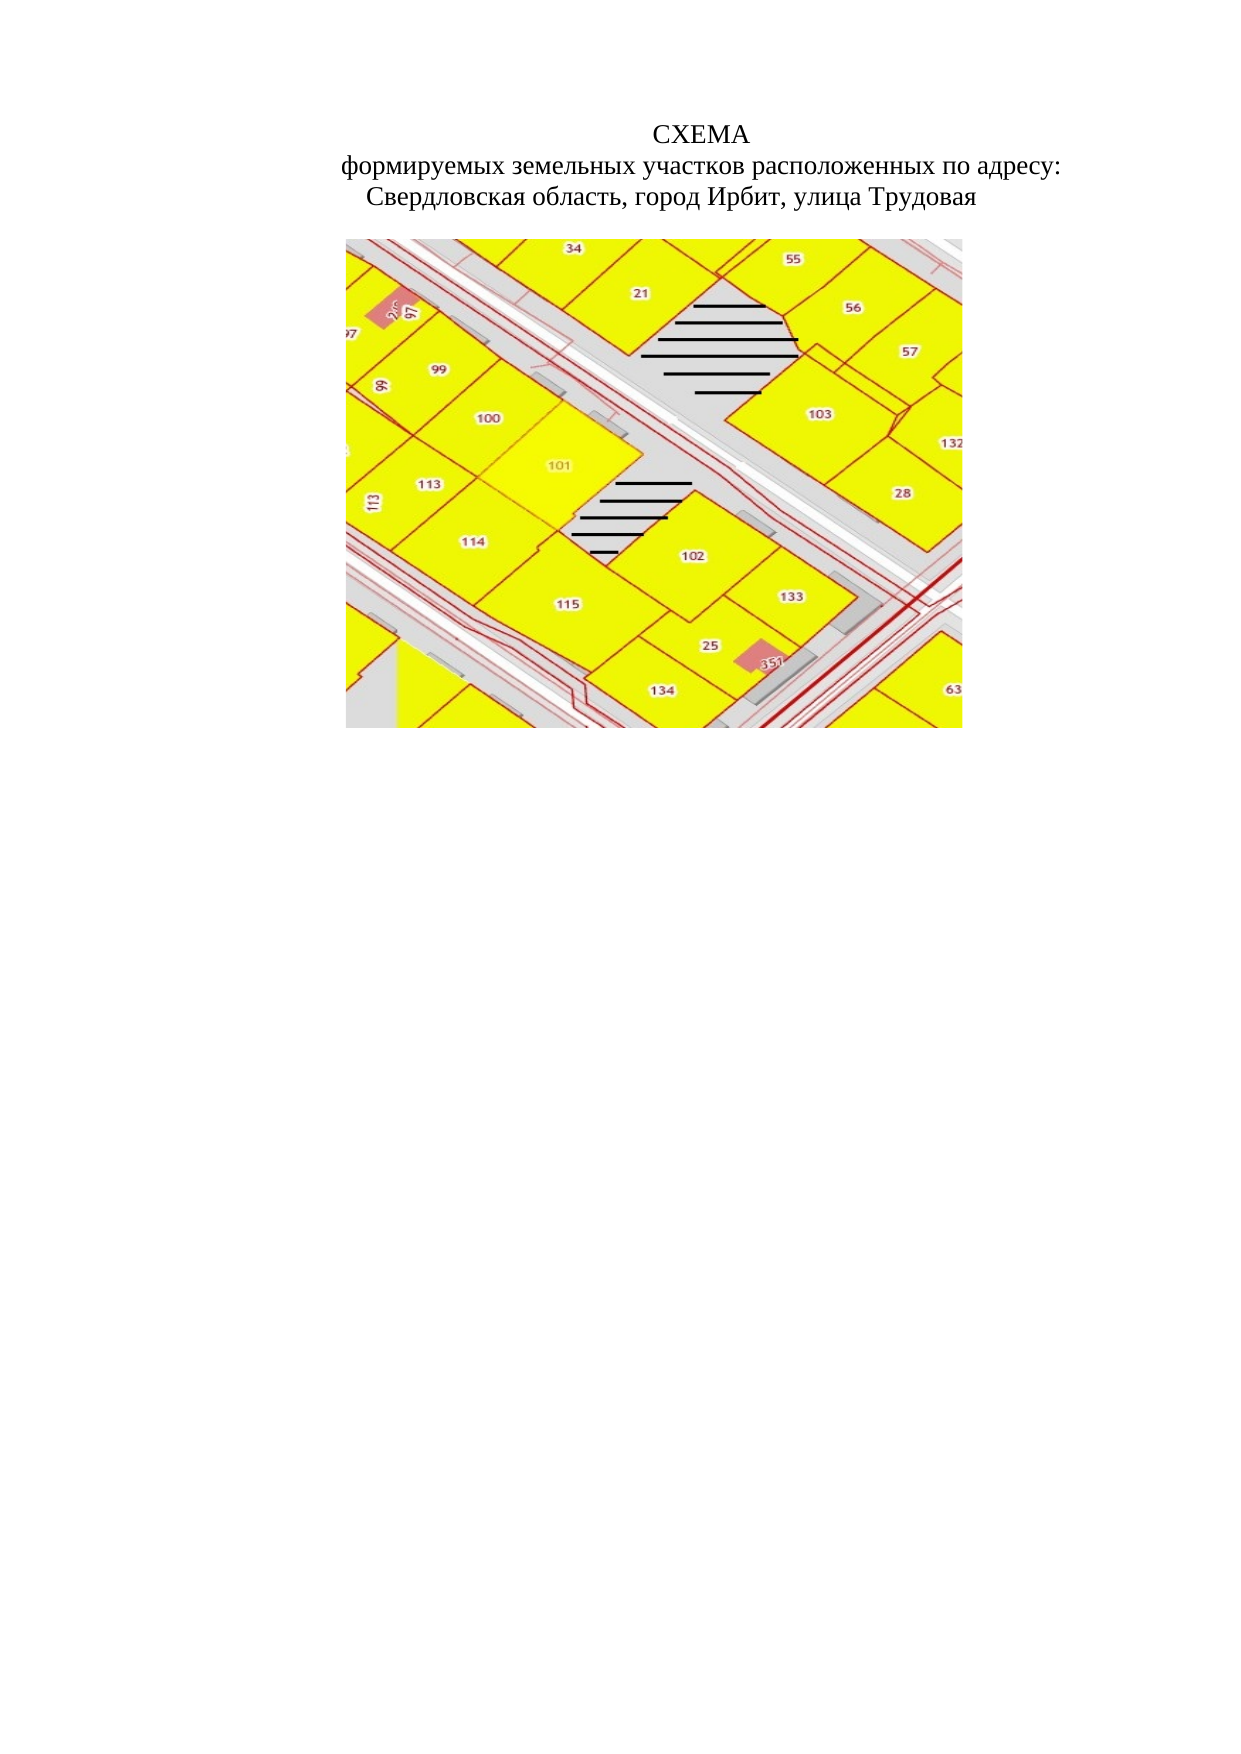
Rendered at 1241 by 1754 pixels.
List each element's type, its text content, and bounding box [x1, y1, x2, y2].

text СХЕМА [177, 118, 1152, 149]
text формируемых земельных участков расположенных по адресу: [177, 149, 1152, 180]
text Свердловская область, город Ирбит, улица Трудовая [177, 180, 1152, 212]
picture [345, 239, 963, 728]
